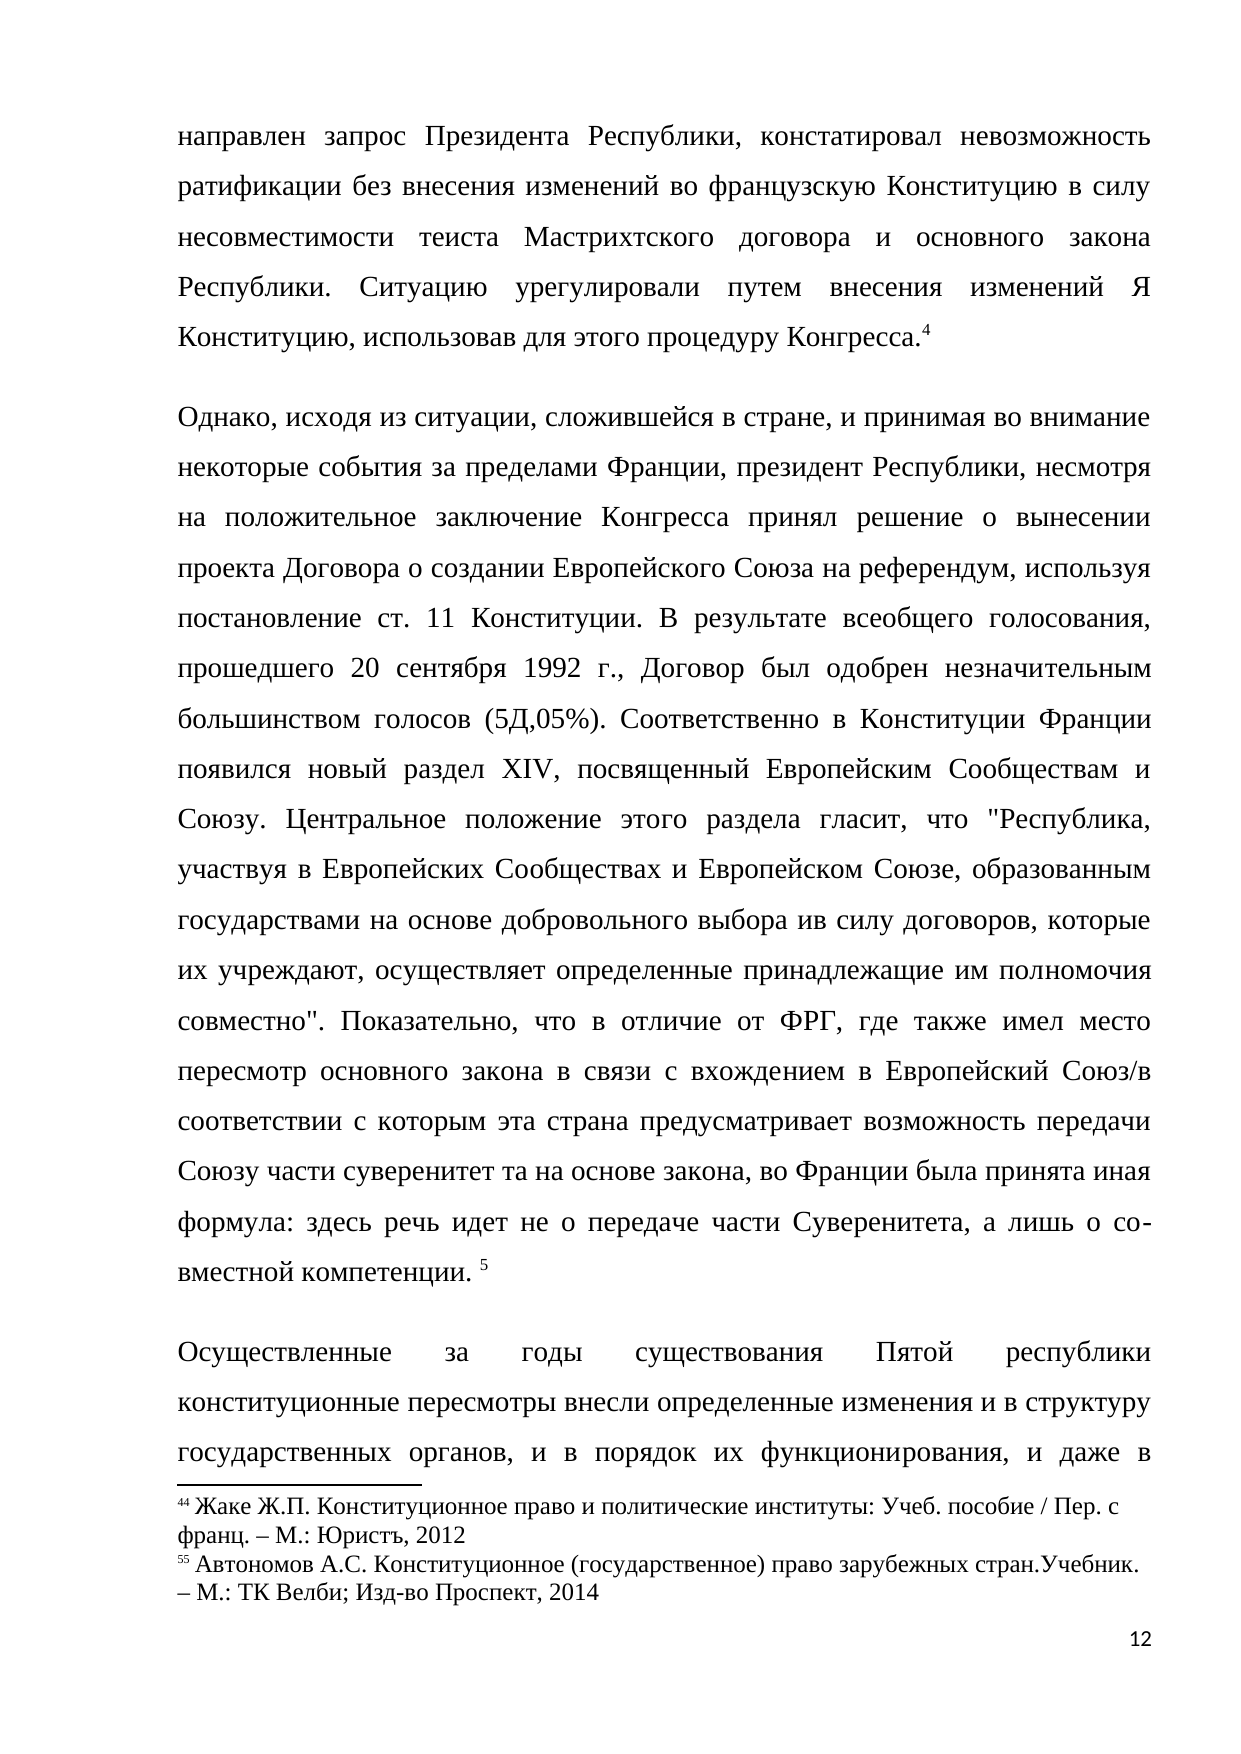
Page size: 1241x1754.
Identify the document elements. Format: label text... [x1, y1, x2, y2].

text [177, 1334, 1152, 1468]
text Однако, исходя из ситуации, сложившейся в стране, и принимая во внимание некоторые события за пределами Франции, президент Республики, несмотря на положительное заключение Конгресса принял решение о вынесении проекта Договора о создании Европейского Союза на референдум, используя постановление ст. 11 Конституции. В результате всеобщего голосования, прошедшего 20 сентября 1992 г., Договор был одобрен незначительным большинством голосов (5Д,05%). Соответственно в Конституции Франции появился новый раздел XIV, посвященный Европейским Сообществам и Союзу. Центральное положение этого раздела гласит, что "Республика, участвуя в Европейских Сообществах и Европейском Союзе, образованным государствами на основе добровольного выбора ив силу договоров, которые их учреждают, осуществляет определенные принадлежащие им полномочия совместно". Показательно, что в отличие от ФРГ, где также имел место пересмотр основного закона в связи с вхождением в Европейский Союз/в соответствии с которым эта страна предусматривает возможность передачи Союзу части суверенитет та на основе закона, во Франции была принята иная формула: здесь речь идет не о передаче части Суверенитета, а лишь о совместной компетенции. [177, 399, 1152, 1288]
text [177, 118, 1152, 353]
